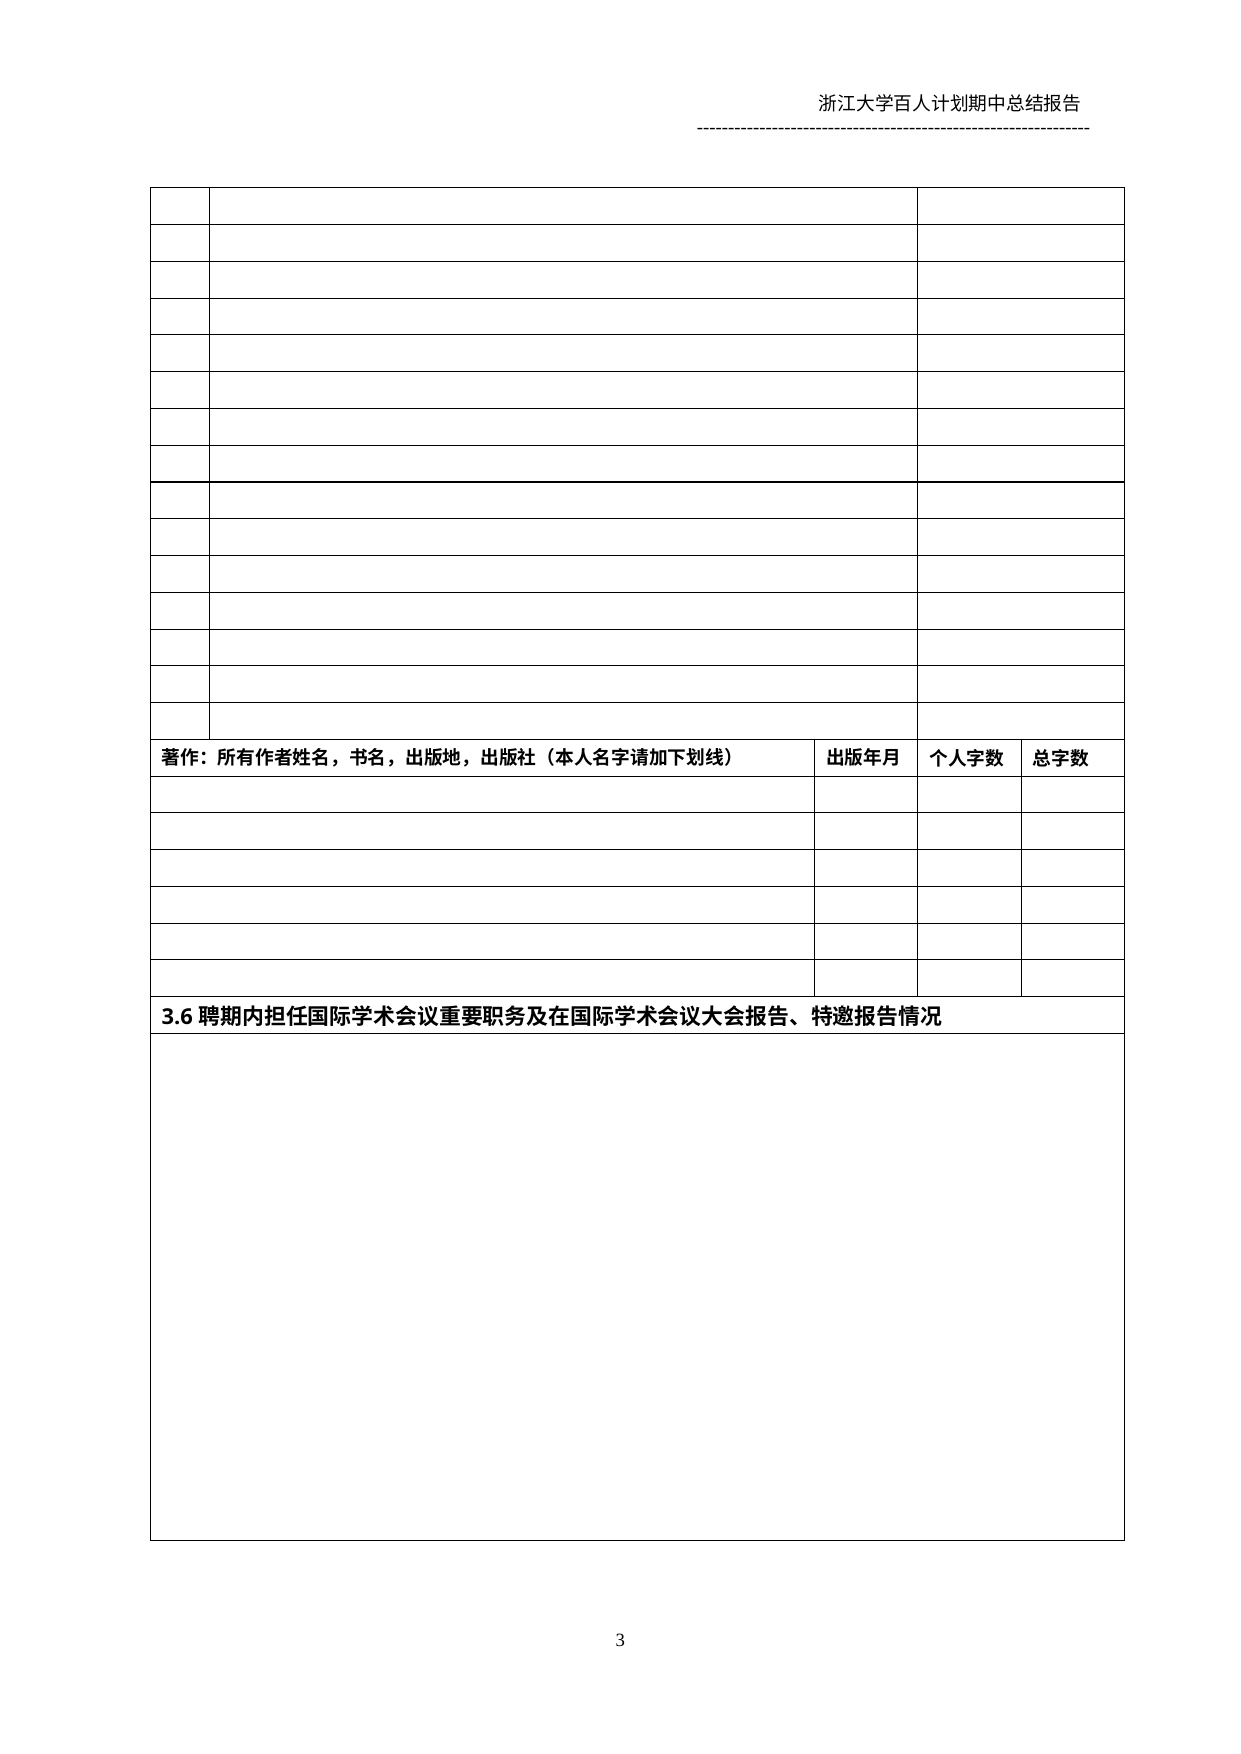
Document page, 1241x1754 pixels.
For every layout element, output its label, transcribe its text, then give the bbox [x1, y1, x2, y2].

table_cell [918, 519, 1124, 555]
table_cell [918, 703, 1124, 739]
table_cell [151, 262, 209, 297]
table_cell [210, 483, 917, 518]
table_cell [1022, 850, 1124, 886]
table_cell [151, 519, 209, 555]
table_cell [151, 556, 209, 592]
table_cell [210, 409, 917, 444]
table_cell [815, 850, 917, 886]
table_cell [151, 409, 209, 444]
table_cell [918, 556, 1124, 592]
table_cell [1022, 777, 1124, 812]
table_cell [918, 924, 1021, 959]
table_cell [918, 630, 1124, 665]
table_cell [151, 887, 814, 923]
table_cell 3.6 聘期内担任国际学术会议重要职务及在国际学术会议大会报告、特邀报告情况 [151, 997, 1124, 1033]
table_cell [151, 483, 209, 518]
table_cell [815, 887, 917, 923]
table_cell [918, 593, 1124, 628]
table_cell [151, 188, 209, 224]
table_cell [918, 887, 1021, 923]
table_cell 出版年月 [815, 740, 917, 776]
table_cell 著作：所有作者姓名，书名，出版地，出版社（本人名字请加下划线） [151, 740, 814, 776]
table_cell [918, 188, 1124, 224]
table_cell [210, 446, 917, 481]
table_cell [815, 813, 917, 849]
table_cell [918, 409, 1124, 444]
table_cell [918, 225, 1124, 261]
table_cell [815, 960, 917, 996]
table_cell [210, 262, 917, 297]
table_cell [151, 960, 814, 996]
table_cell [210, 188, 917, 224]
table_cell [918, 813, 1021, 849]
table_cell 总字数 [1022, 740, 1124, 776]
table_cell [151, 703, 209, 739]
table_cell [918, 483, 1124, 518]
table_cell [210, 630, 917, 665]
table_cell [151, 850, 814, 886]
table_cell [918, 446, 1124, 481]
table_cell [815, 777, 917, 812]
table_cell [151, 666, 209, 702]
table_cell [210, 519, 917, 555]
table_cell [815, 924, 917, 959]
table_cell [151, 299, 209, 334]
table_cell [918, 262, 1124, 297]
table_cell [1022, 887, 1124, 923]
table_cell [210, 299, 917, 334]
table_cell [210, 556, 917, 592]
table_cell [151, 630, 209, 665]
table_cell [1022, 813, 1124, 849]
table_cell [151, 924, 814, 959]
table_cell [151, 813, 814, 849]
table_cell [918, 777, 1021, 812]
table_cell [210, 703, 917, 739]
table_cell [151, 225, 209, 261]
table_cell [210, 335, 917, 371]
table_cell [151, 372, 209, 408]
table_cell [151, 446, 209, 481]
table_cell [151, 1034, 1124, 1540]
table_cell [918, 666, 1124, 702]
table_cell [1022, 924, 1124, 959]
table_cell [210, 225, 917, 261]
table_cell [918, 335, 1124, 371]
table_cell [210, 372, 917, 408]
table_cell [918, 960, 1021, 996]
table_cell [1022, 960, 1124, 996]
table_cell [918, 850, 1021, 886]
table_cell [918, 372, 1124, 408]
table_cell [151, 335, 209, 371]
table_cell [210, 593, 917, 628]
table_cell 个人字数 [918, 740, 1021, 776]
table_cell [151, 593, 209, 628]
table_cell [210, 666, 917, 702]
table_cell [151, 777, 814, 812]
table_cell [918, 299, 1124, 334]
